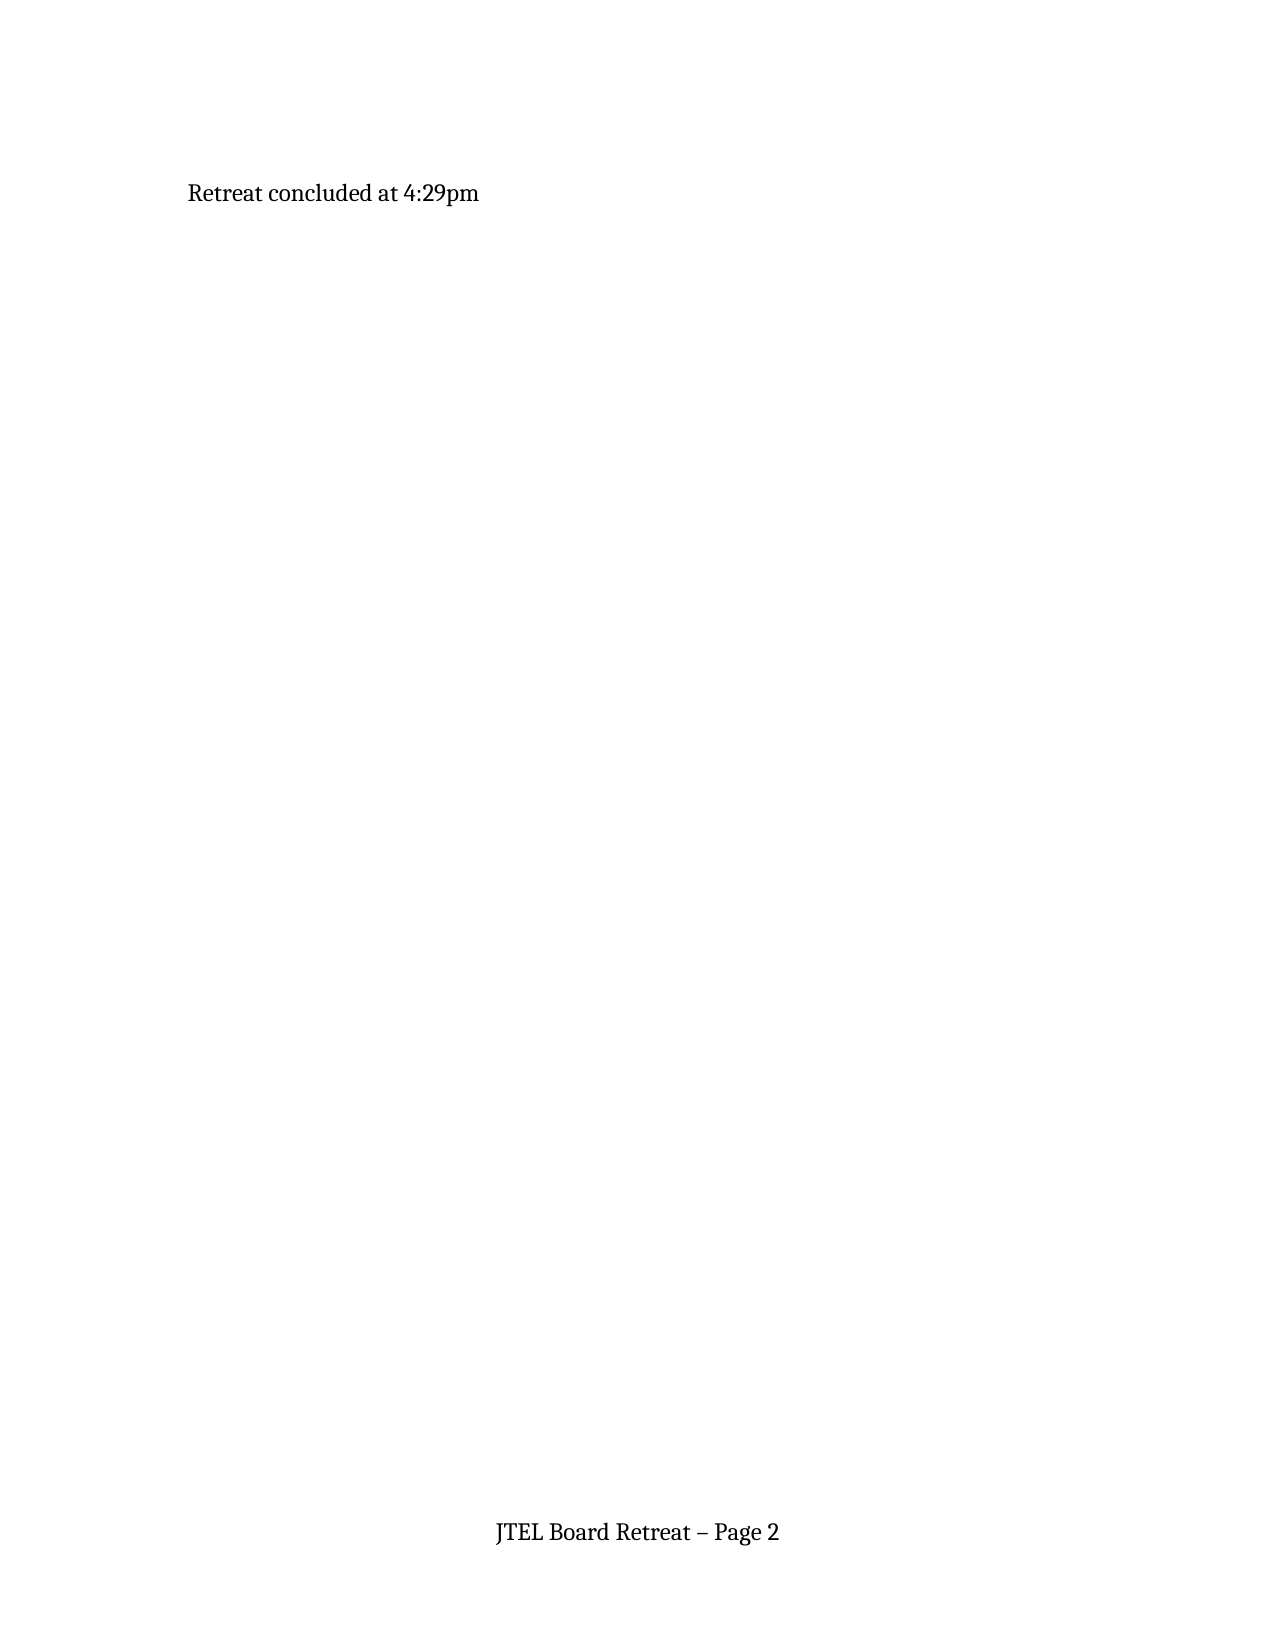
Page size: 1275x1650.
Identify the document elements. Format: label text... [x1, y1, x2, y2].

text Retreat concluded at 4:29pm [187, 179, 1087, 207]
